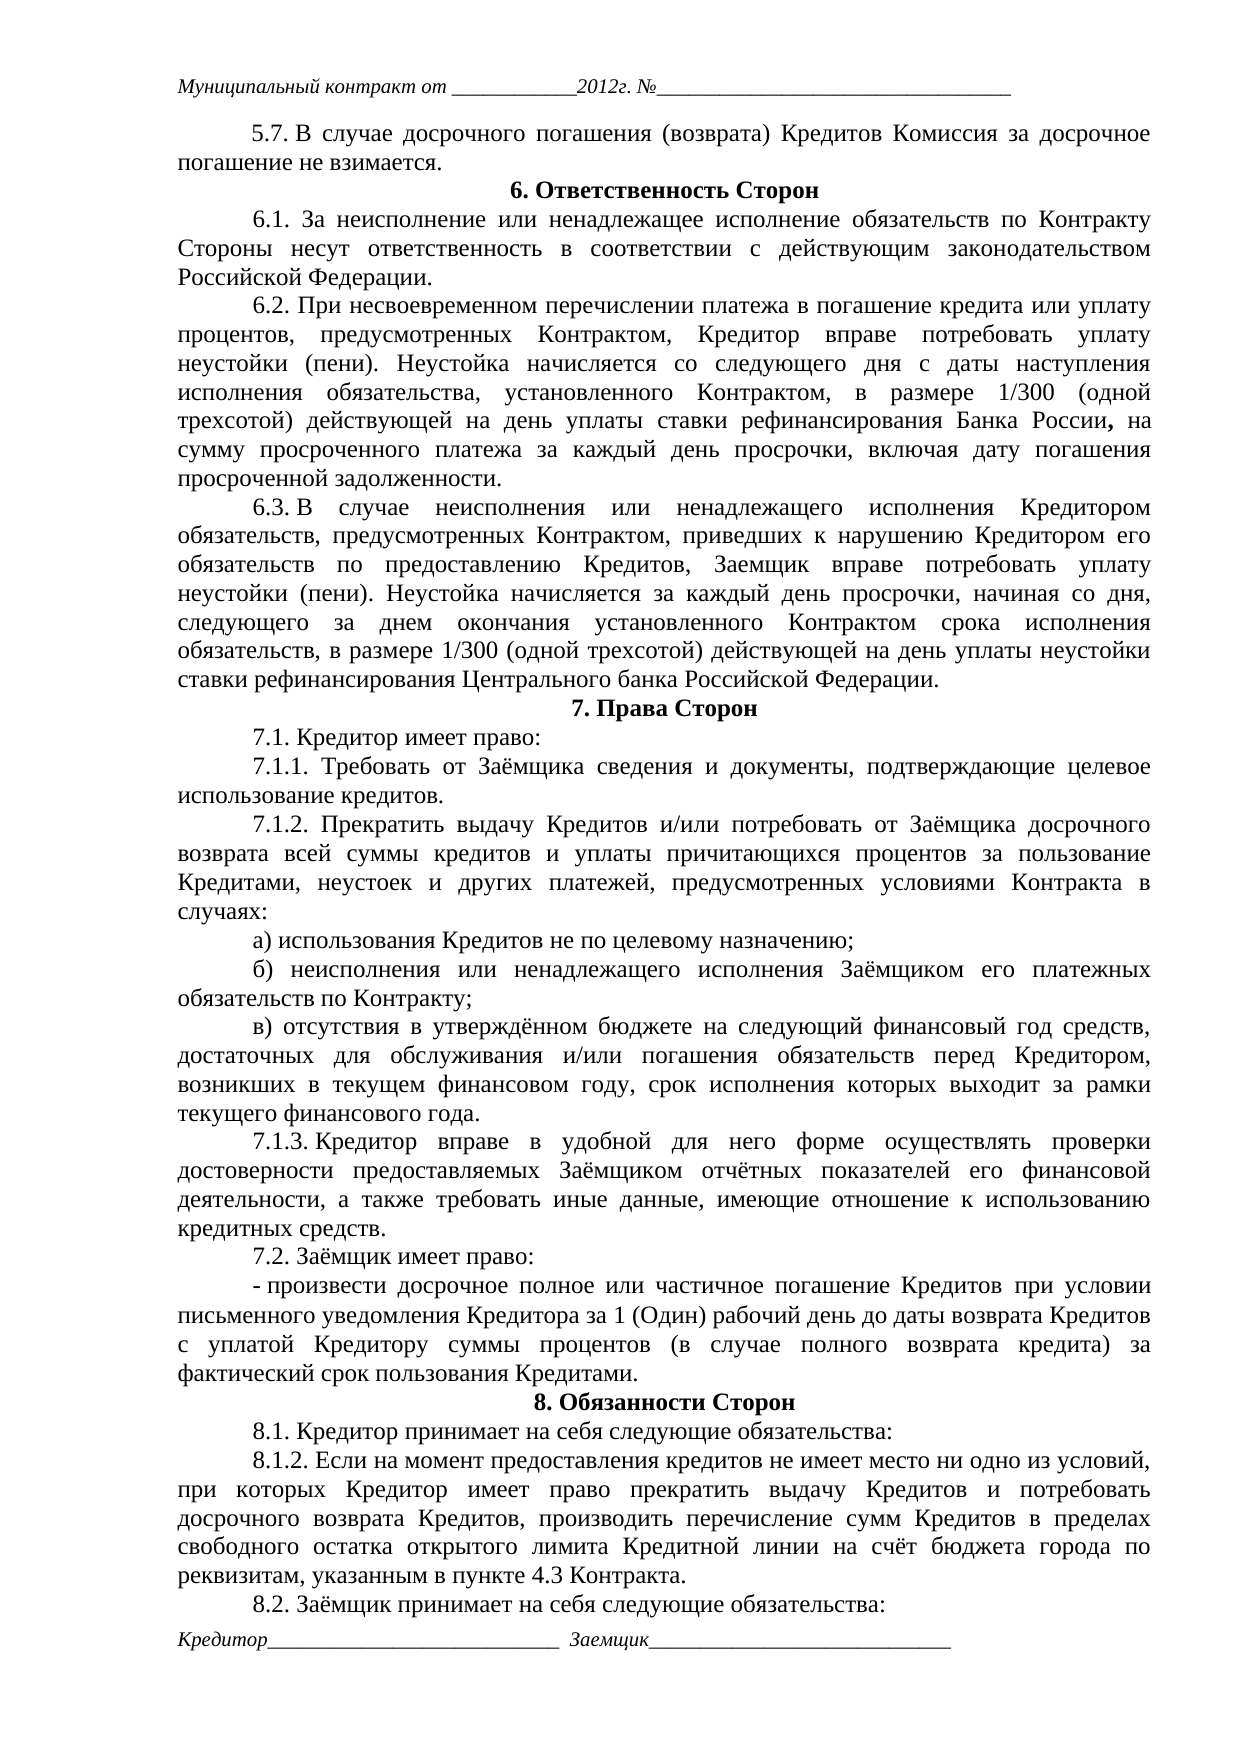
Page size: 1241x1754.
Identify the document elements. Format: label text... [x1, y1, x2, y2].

text 8.2. Заёмщик принимает на себя следующие обязательства: [177, 1589, 1152, 1618]
text б) неисполнения или ненадлежащего исполнения Заёмщиком его платежных обязательств по Контракту; [177, 954, 1152, 1011]
text 8.1.2. Если на момент предоставления кредитов не имеет место ни одно из условий, при которых Кредитор имеет право прекратить выдачу Кредитов и потребовать досрочного возврата Кредитов, производить перечисление сумм Кредитов в пределах свободного остатка открытого лимита Кредитной линии на счёт бюджета города по реквизитам, указанным в пункте 4.3 Контракта. [177, 1445, 1152, 1589]
text 7.1.3. Кредитор вправе в удобной для него форме осуществлять проверки достоверности предоставляемых Заёмщиком отчётных показателей его финансовой деятельности, а также требовать иные данные, имеющие отношение к использованию кредитных средств. [177, 1126, 1152, 1241]
text 7. Права Сторон [177, 693, 1152, 722]
text - произвести досрочное полное или частичное погашение Кредитов при условии письменного уведомления Кредитора за 1 (Один) рабочий день до даты возврата Кредитов с уплатой Кредитору суммы процентов (в случае полного возврата кредита) за фактический срок пользования Кредитами. [177, 1270, 1152, 1387]
text 8. Обязанности Сторон [177, 1387, 1152, 1416]
text 6.3. В случае неисполнения или ненадлежащего исполнения Кредитором обязательств, предусмотренных Контрактом, приведших к нарушению Кредитором его обязательств по предоставлению Кредитов, Заемщик вправе потребовать уплату неустойки (пени). Неустойка начисляется за каждый день просрочки, начиная со дня, следующего за днем окончания установленного Контрактом срока исполнения обязательств, в размере 1/300 (одной трехсотой) действующей на день уплаты неустойки ставки рефинансирования Центрального банка Российской Федерации. [177, 492, 1152, 693]
text 6.1. За неисполнение или ненадлежащее исполнение обязательств по Контракту Стороны несут ответственность в соответствии с действующим законодательством Российской Федерации. [177, 204, 1152, 291]
text 7.1. Кредитор имеет право: [177, 722, 1152, 751]
text 7.1.2. Прекратить выдачу Кредитов и/или потребовать от Заёмщика досрочного возврата всей суммы кредитов и уплаты причитающихся процентов за пользование Кредитами, неустоек и других платежей, предусмотренных условиями Контракта в случаях: [177, 808, 1152, 925]
text 5.7. В случае досрочного погашения (возврата) Кредитов Комиссия за досрочное погашение не взимается. [177, 118, 1152, 176]
text а) использования Кредитов не по целевому назначению; [177, 925, 1152, 954]
text 6.2. При несвоевременном перечислении платежа в погашение кредита или уплату процентов, предусмотренных Контрактом, Кредитор вправе потребовать уплату неустойки (пени). Неустойка начисляется со следующего дня с даты наступления исполнения обязательства, установленного Контрактом, в размере 1/300 (одной трехсотой) действующей на день уплаты ставки рефинансирования Банка России, на сумму просроченного платежа за каждый день просрочки, включая дату погашения просроченной задолженности. [177, 291, 1152, 492]
text 8.1. Кредитор принимает на себя следующие обязательства: [177, 1416, 1152, 1445]
text 6. Ответственность Сторон [177, 176, 1152, 204]
text в) отсутствия в утверждённом бюджете на следующий финансовый год средств, достаточных для обслуживания и/или погашения обязательств перед Кредитором, возникших в текущем финансовом году, срок исполнения которых выходит за рамки текущего финансового года. [177, 1011, 1152, 1126]
text 7.1.1. Требовать от Заёмщика сведения и документы, подтверждающие целевое использование кредитов. [177, 751, 1152, 808]
text 7.2. Заёмщик имеет право: [177, 1241, 1152, 1270]
